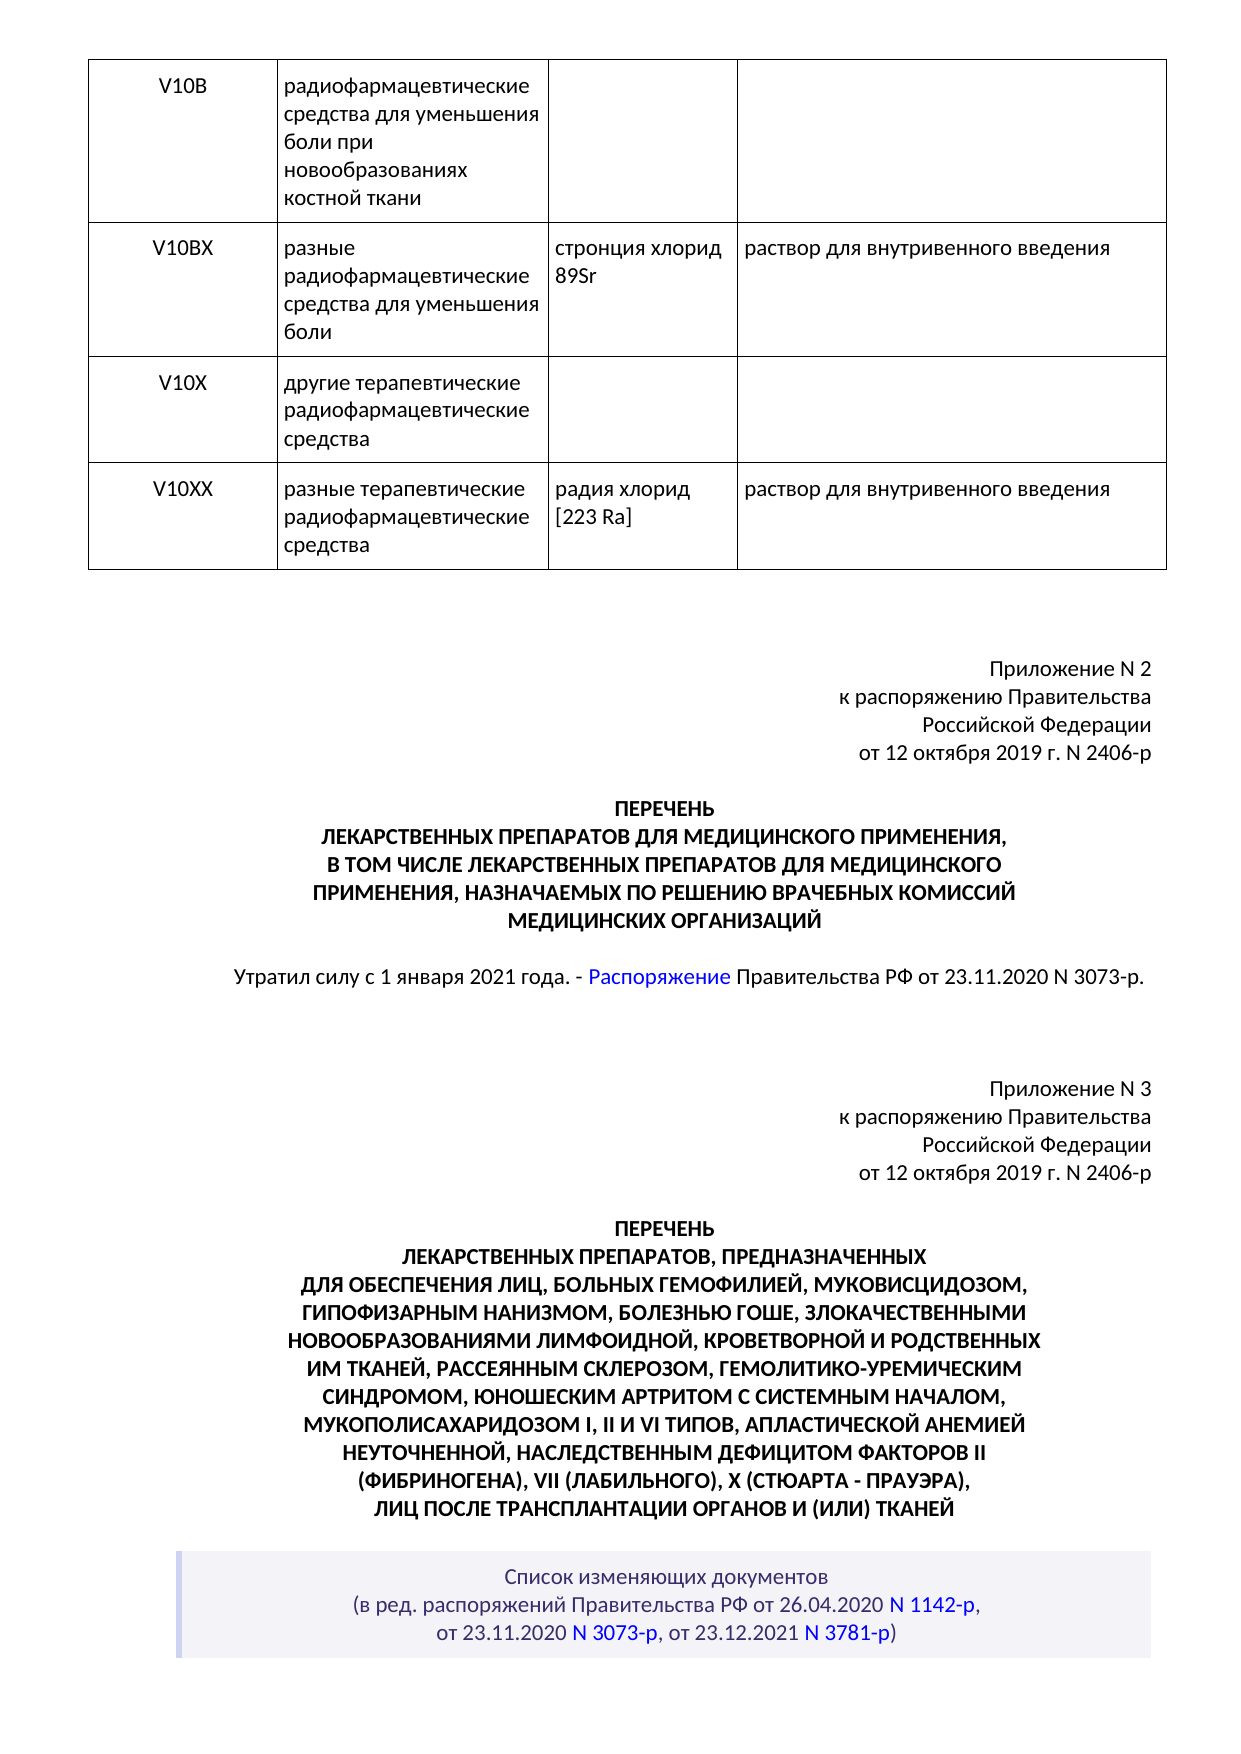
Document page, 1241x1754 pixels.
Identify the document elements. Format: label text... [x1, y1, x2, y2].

text Утратил силу с 1 января 2021 года. - Распоряжение Правительства РФ от 23.11.2020 N 3073-р. [177, 962, 1152, 990]
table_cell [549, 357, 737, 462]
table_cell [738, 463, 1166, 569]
text от 12 октября 2019 г. N 2406-р [177, 1158, 1152, 1186]
text к распоряжению Правительства [177, 682, 1152, 710]
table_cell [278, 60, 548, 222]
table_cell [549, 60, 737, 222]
title (ФИБРИНОГЕНА), VII (ЛАБИЛЬНОГО), X (СТЮАРТА - ПРАУЭРА), [177, 1466, 1152, 1494]
title ЛИЦ ПОСЛЕ ТРАНСПЛАНТАЦИИ ОРГАНОВ И (ИЛИ) ТКАНЕЙ [177, 1494, 1152, 1522]
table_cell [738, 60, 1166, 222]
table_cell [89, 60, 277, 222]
title В ТОМ ЧИСЛЕ ЛЕКАРСТВЕННЫХ ПРЕПАРАТОВ ДЛЯ МЕДИЦИНСКОГО [177, 850, 1152, 878]
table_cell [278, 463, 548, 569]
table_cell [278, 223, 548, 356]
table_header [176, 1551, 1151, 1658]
title ИМ ТКАНЕЙ, РАССЕЯННЫМ СКЛЕРОЗОМ, ГЕМОЛИТИКО-УРЕМИЧЕСКИМ [177, 1354, 1152, 1382]
title НЕУТОЧНЕННОЙ, НАСЛЕДСТВЕННЫМ ДЕФИЦИТОМ ФАКТОРОВ II [177, 1438, 1152, 1466]
title ЛЕКАРСТВЕННЫХ ПРЕПАРАТОВ ДЛЯ МЕДИЦИНСКОГО ПРИМЕНЕНИЯ, [177, 822, 1152, 850]
title ЛЕКАРСТВЕННЫХ ПРЕПАРАТОВ, ПРЕДНАЗНАЧЕННЫХ [177, 1242, 1152, 1270]
title СИНДРОМОМ, ЮНОШЕСКИМ АРТРИТОМ С СИСТЕМНЫМ НАЧАЛОМ, [177, 1382, 1152, 1410]
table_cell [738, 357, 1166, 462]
title ГИПОФИЗАРНЫМ НАНИЗМОМ, БОЛЕЗНЬЮ ГОШЕ, ЗЛОКАЧЕСТВЕННЫМИ [177, 1298, 1152, 1326]
title ПЕРЕЧЕНЬ [177, 794, 1152, 822]
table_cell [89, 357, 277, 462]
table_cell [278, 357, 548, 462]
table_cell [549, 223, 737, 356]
title ПЕРЕЧЕНЬ [177, 1214, 1152, 1242]
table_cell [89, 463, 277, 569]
title ДЛЯ ОБЕСПЕЧЕНИЯ ЛИЦ, БОЛЬНЫХ ГЕМОФИЛИЕЙ, МУКОВИСЦИДОЗОМ, [177, 1270, 1152, 1298]
text к распоряжению Правительства [177, 1102, 1152, 1130]
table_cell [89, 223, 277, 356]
title МУКОПОЛИСАХАРИДОЗОМ I, II И VI ТИПОВ, АПЛАСТИЧЕСКОЙ АНЕМИЕЙ [177, 1410, 1152, 1438]
title ПРИМЕНЕНИЯ, НАЗНАЧАЕМЫХ ПО РЕШЕНИЮ ВРАЧЕБНЫХ КОМИССИЙ [177, 878, 1152, 906]
text Российской Федерации [177, 1130, 1152, 1158]
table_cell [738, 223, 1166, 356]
text от 12 октября 2019 г. N 2406-р [177, 738, 1152, 766]
text Приложение N 2 [177, 654, 1152, 682]
text Российской Федерации [177, 710, 1152, 738]
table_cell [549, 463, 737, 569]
title МЕДИЦИНСКИХ ОРГАНИЗАЦИЙ [177, 906, 1152, 934]
text Приложение N 3 [177, 1074, 1152, 1102]
title НОВООБРАЗОВАНИЯМИ ЛИМФОИДНОЙ, КРОВЕТВОРНОЙ И РОДСТВЕННЫХ [177, 1326, 1152, 1354]
